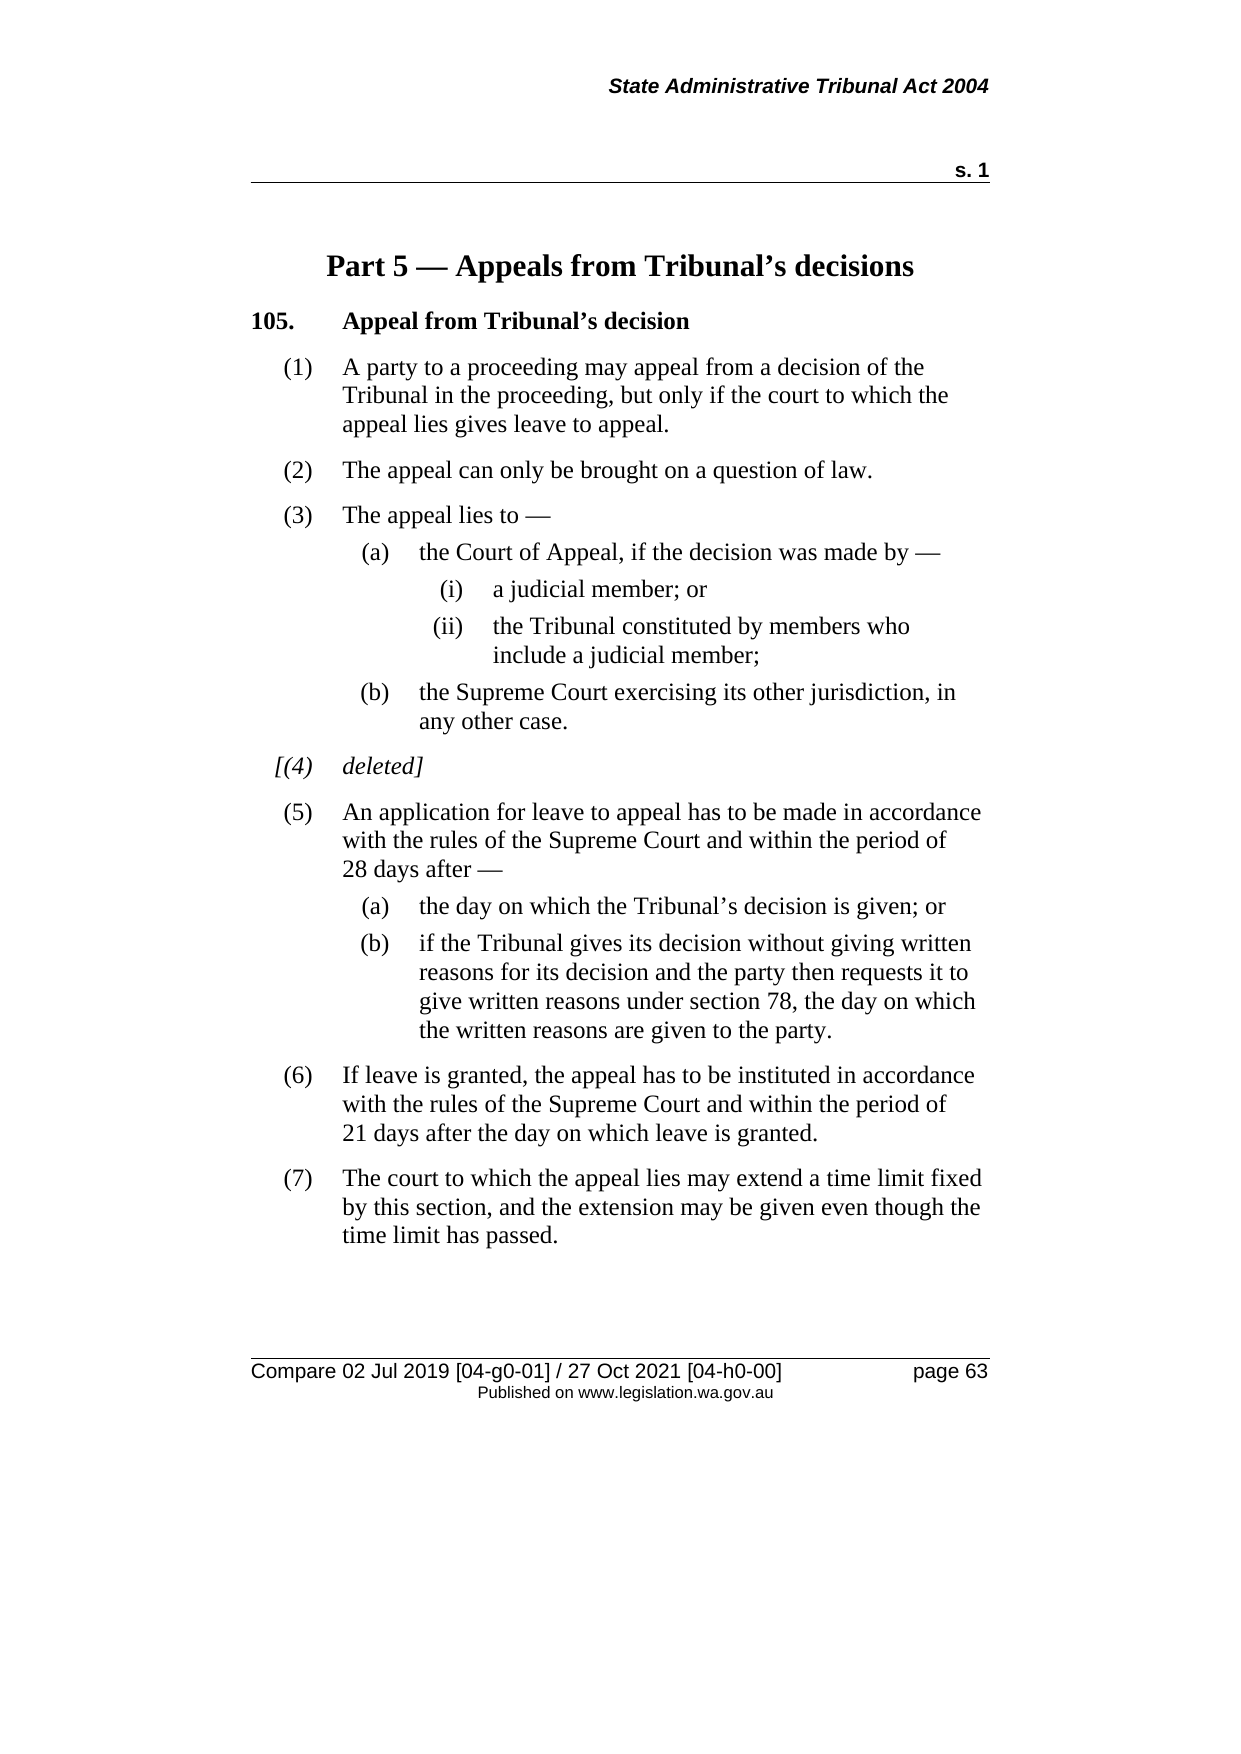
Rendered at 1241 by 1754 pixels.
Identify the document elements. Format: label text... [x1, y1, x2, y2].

text (b) the Supreme Court exercising its other jurisdiction, in any other case. [251, 677, 990, 735]
text (ii) the Tribunal constituted by members who include a judicial member; [251, 611, 990, 669]
text (b) if the Tribunal gives its decision without giving written reasons for its decision and the party then requests it to give written reasons under section 78, the day on which the written reasons are given to the party. [251, 928, 990, 1043]
text (2) The appeal can only be brought on a question of law. [251, 455, 990, 483]
text (6) If leave is granted, the appeal has to be instituted in accordance with the rules of the Supreme Court and within the period of 21 days after the day on which leave is granted. [251, 1060, 990, 1146]
text (1) A party to a proceeding may appeal from a decision of the Tribunal in the proceeding, but only if the court to which the appeal lies gives leave to appeal. [251, 352, 990, 438]
text (a) the day on which the Tribunal’s decision is given; or [251, 891, 990, 920]
text (i) a judicial member; or [251, 574, 990, 603]
text (3) The appeal lies to — [251, 500, 990, 529]
text (a) the Court of Appeal, if the decision was made by — [251, 537, 990, 566]
subtitle Part 5 — Appeals from Tribunal’s decisions [251, 247, 990, 283]
text (5) An application for leave to appeal has to be made in accordance with the rules of the Supreme Court and within the period of 28 days after — [251, 797, 990, 883]
subtitle 105. Appeal from Tribunal’s decision [251, 306, 990, 335]
text (7) The court to which the appeal lies may extend a time limit fixed by this section, and the extension may be given even though the time limit has passed. [251, 1163, 990, 1249]
text [(4) deleted] [251, 751, 990, 780]
